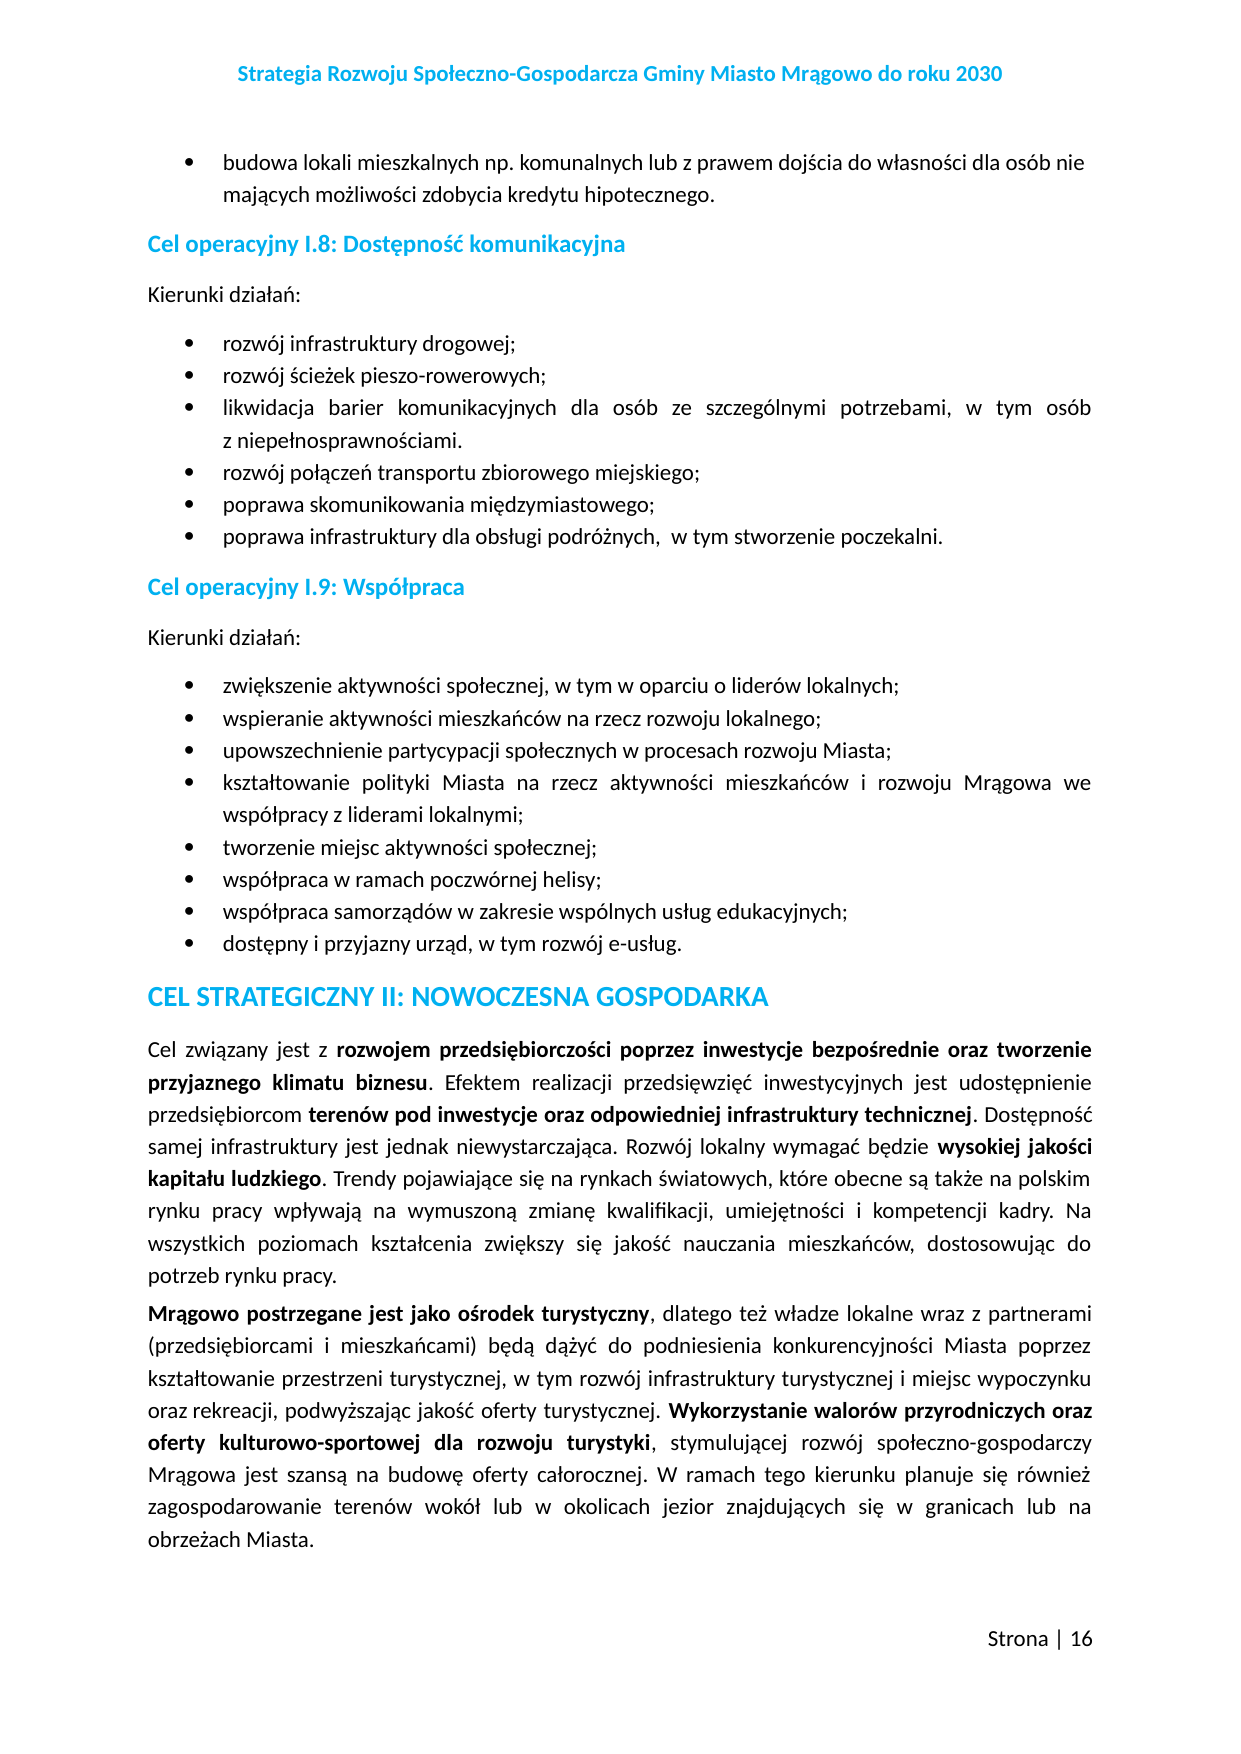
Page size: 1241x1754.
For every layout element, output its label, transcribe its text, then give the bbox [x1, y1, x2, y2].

list rozwój infrastruktury drogowej; [185, 329, 1093, 357]
list poprawa infrastruktury dla obsługi podróżnych, w tym stworzenie poczekalni. [185, 522, 1093, 550]
list poprawa skomunikowania międzymiastowego; [185, 490, 1093, 518]
text Cel związany jest z rozwojem przedsiębiorczości poprzez inwestycje bezpośrednie oraz tworzenie przyjaznego klimatu biznesu. Efektem realizacji przedsięwzięć inwestycyjnych jest udostępnienie przedsiębiorcom terenów pod inwestycje oraz odpowiedniej infrastruktury technicznej. Dostępność samej infrastruktury jest jednak niewystarczająca. Rozwój lokalny wymagać będzie wysokiej jakości kapitału ludzkiego. Trendy pojawiające się na rynkach światowych, które obecne są także na polskim rynku pracy wpływają na wymuszoną zmianę kwalifikacji, umiejętności i kompetencji kadry. Na wszystkich poziomach kształcenia zwiększy się jakość nauczania mieszkańców, dostosowując do potrzeb rynku pracy. [148, 1036, 1093, 1289]
list upowszechnienie partycypacji społecznych w procesach rozwoju Miasta; [185, 736, 1093, 764]
text Kierunki działań: [148, 623, 1093, 651]
list rozwój połączeń transportu zbiorowego miejskiego; [185, 458, 1093, 486]
list likwidacja barier komunikacyjnych dla osób ze szczególnymi potrzebami, w tym osób z niepełnosprawnościami. [185, 393, 1093, 454]
text Mrągowo postrzegane jest jako ośrodek turystyczny, dlatego też władze lokalne wraz z partnerami (przedsiębiorcami i mieszkańcami) będą dążyć do podniesienia konkurencyjności Miasta poprzez kształtowanie przestrzeni turystycznej, w tym rozwój infrastruktury turystycznej i miejsc wypoczynku oraz rekreacji, podwyższając jakość oferty turystycznej. Wykorzystanie walorów przyrodniczych oraz oferty kulturowo-sportowej dla rozwoju turystyki, stymulującej rozwój społeczno-gospodarczy Mrągowa jest szansą na budowę oferty całorocznej. W ramach tego kierunku planuje się również zagospodarowanie terenów wokół lub w okolicach jezior znajdujących się w granicach lub na obrzeżach Miasta. [148, 1299, 1093, 1553]
list wspieranie aktywności mieszkańców na rzecz rozwoju lokalnego; [185, 704, 1093, 732]
text Kierunki działań: [148, 280, 1093, 308]
list rozwój ścieżek pieszo-rowerowych; [185, 361, 1093, 389]
list tworzenie miejsc aktywności społecznej; [185, 833, 1093, 861]
list dostępny i przyjazny urząd, w tym rozwój e-usług. [185, 929, 1093, 957]
text Cel operacyjny I.8: Dostępność komunikacyjna [148, 229, 1093, 259]
list kształtowanie polityki Miasta na rzecz aktywności mieszkańców i rozwoju Mrągowa we współpracy z liderami lokalnymi; [185, 768, 1093, 828]
list współpraca samorządów w zakresie wspólnych usług edukacyjnych; [185, 897, 1093, 925]
list budowa lokali mieszkalnych np. komunalnych lub z prawem dojścia do własności dla osób nie mających możliwości zdobycia kredytu hipotecznego. [185, 148, 1093, 208]
list współpraca w ramach poczwórnej helisy; [185, 865, 1093, 893]
list zwiększenie aktywności społecznej, w tym w oparciu o liderów lokalnych; [185, 672, 1093, 700]
text CEL STRATEGICZNY II: NOWOCZESNA GOSPODARKA [148, 978, 1093, 1014]
text Cel operacyjny I.9: Współpraca [148, 571, 1093, 602]
